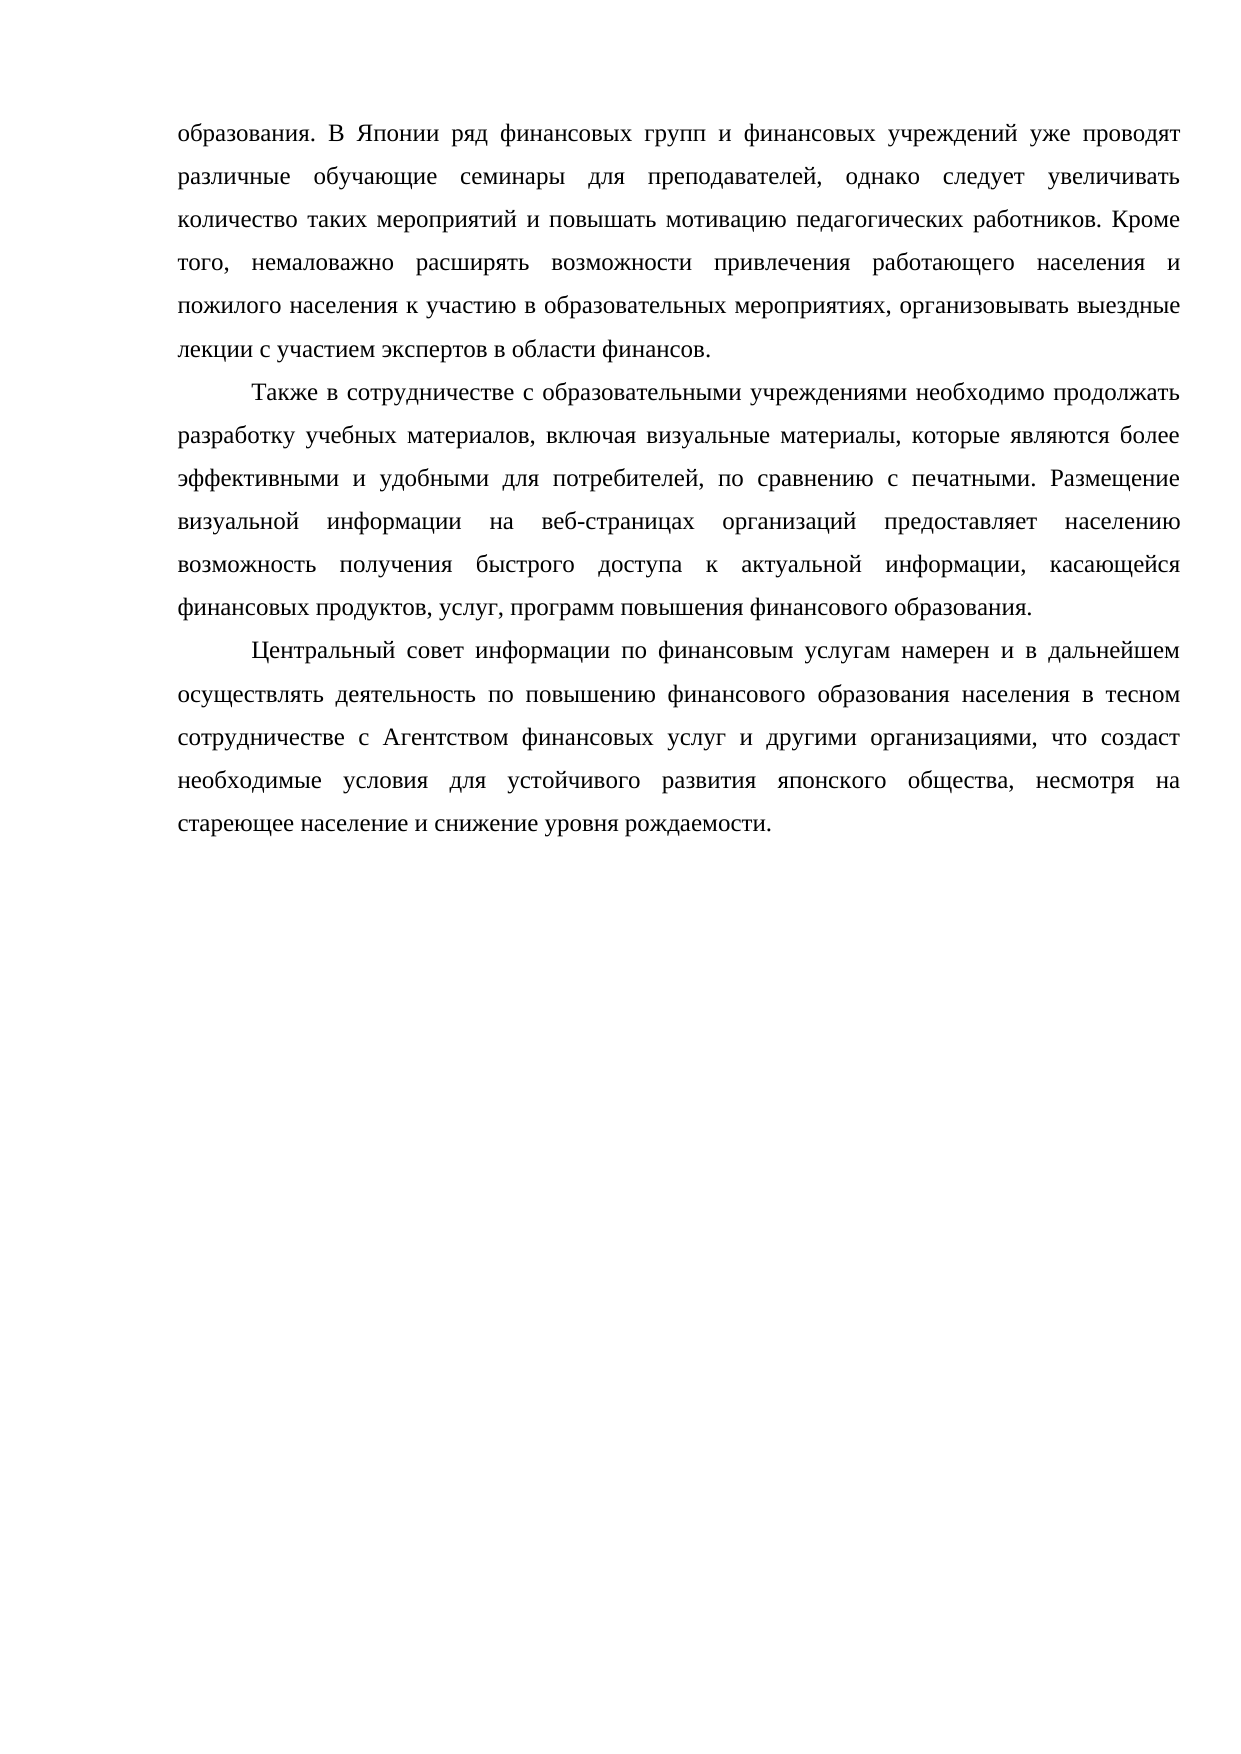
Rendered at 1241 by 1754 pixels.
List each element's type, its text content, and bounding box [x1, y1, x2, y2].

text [177, 118, 1181, 362]
text Также в сотрудничестве с образовательными учреждениями необходимо продолжать разработку учебных материалов, включая визуальные материалы, которые являются более эффективными и удобными для потребителей, по сравнению с печатными. Размещение визуальной информации на веб-страницах организаций предоставляет населению возможность получения быстрого доступа к актуальной информации, касающейся финансовых продуктов, услуг, программ повышения финансового образования. [177, 377, 1181, 621]
text Центральный совет информации по финансовым услугам намерен и в дальнейшем осуществлять деятельность по повышению финансового образования населения в тесном сотрудничестве с Агентством финансовых услуг и другими организациями, что создаст необходимые условия для устойчивого развития японского общества, несмотря на стареющее население и снижение уровня рождаемости. [177, 636, 1181, 837]
